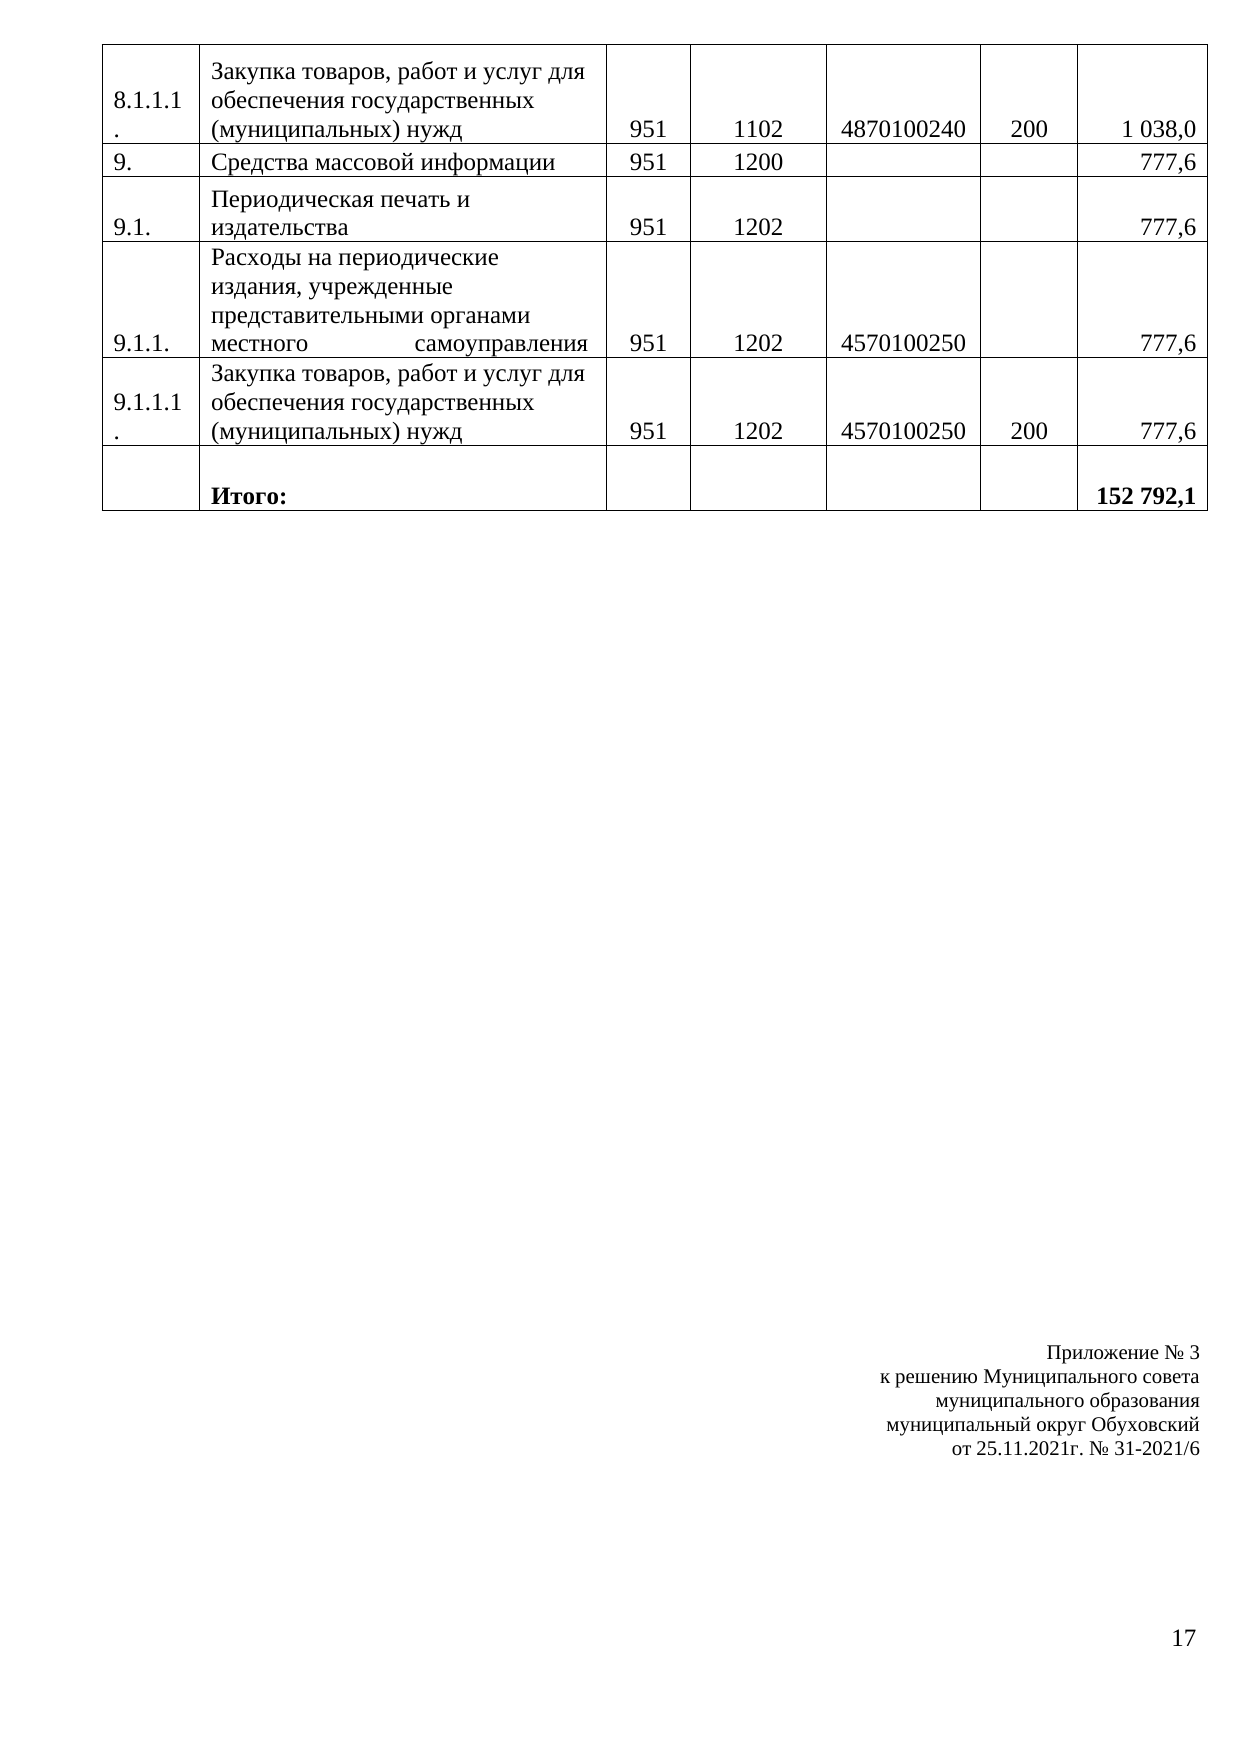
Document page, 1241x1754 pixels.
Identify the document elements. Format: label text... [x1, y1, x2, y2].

table_cell 1202 [691, 177, 826, 241]
table_cell 777,6 [1078, 358, 1207, 444]
table_header Приложение № 3 к решению Муниципального совета муниципального образования муниципальный округ Обуховский от 25.11.2021г. № 31-2021/6 [102, 655, 1211, 1460]
table_cell 152 792,1 [1078, 446, 1207, 510]
table_cell 4570100250 [827, 358, 980, 444]
table_cell 200 [981, 358, 1077, 444]
table_cell 9.1.1.1. [103, 358, 199, 444]
table_cell 9.1. [103, 177, 199, 241]
table_cell 9.1.1. [103, 242, 199, 357]
table_cell 1 038,0 [1078, 45, 1207, 143]
table_cell 1102 [691, 45, 826, 143]
table_cell [691, 446, 826, 510]
table_cell 951 [607, 144, 690, 176]
table_cell 951 [607, 358, 690, 444]
table_cell 4570100250 [827, 242, 980, 357]
table_cell [607, 446, 690, 510]
table_cell [827, 144, 980, 176]
table_cell 951 [607, 177, 690, 241]
table_cell 951 [607, 242, 690, 357]
table_cell Средства массовой информации [200, 144, 606, 176]
table_cell 1202 [691, 358, 826, 444]
table_cell [103, 446, 199, 510]
table_cell 777,6 [1078, 177, 1207, 241]
table_cell [827, 446, 980, 510]
table_cell 1202 [691, 242, 826, 357]
table_cell 951 [607, 45, 690, 143]
table_cell [981, 144, 1077, 176]
table_cell [981, 446, 1077, 510]
table_cell [981, 242, 1077, 357]
table_cell [827, 177, 980, 241]
table_cell Периодическая печать и издательства [200, 177, 606, 241]
table_cell 9. [103, 144, 199, 176]
table_cell 8.1.1.1. [103, 45, 199, 143]
table_cell 4870100240 [827, 45, 980, 143]
table_cell Закупка товаров, работ и услуг для обеспечения государственных (муниципальных) нужд [200, 358, 606, 444]
table_cell 200 [981, 45, 1077, 143]
table_cell 777,6 [1078, 144, 1207, 176]
table_cell Закупка товаров, работ и услуг для обеспечения государственных (муниципальных) нужд [200, 45, 606, 143]
table_cell 1200 [691, 144, 826, 176]
table_cell Расходы на периодические издания, учрежденные представительными органами местного самоуправления [200, 242, 606, 357]
table_cell Итого: [200, 446, 606, 510]
table_cell [981, 177, 1077, 241]
table_cell 777,6 [1078, 242, 1207, 357]
